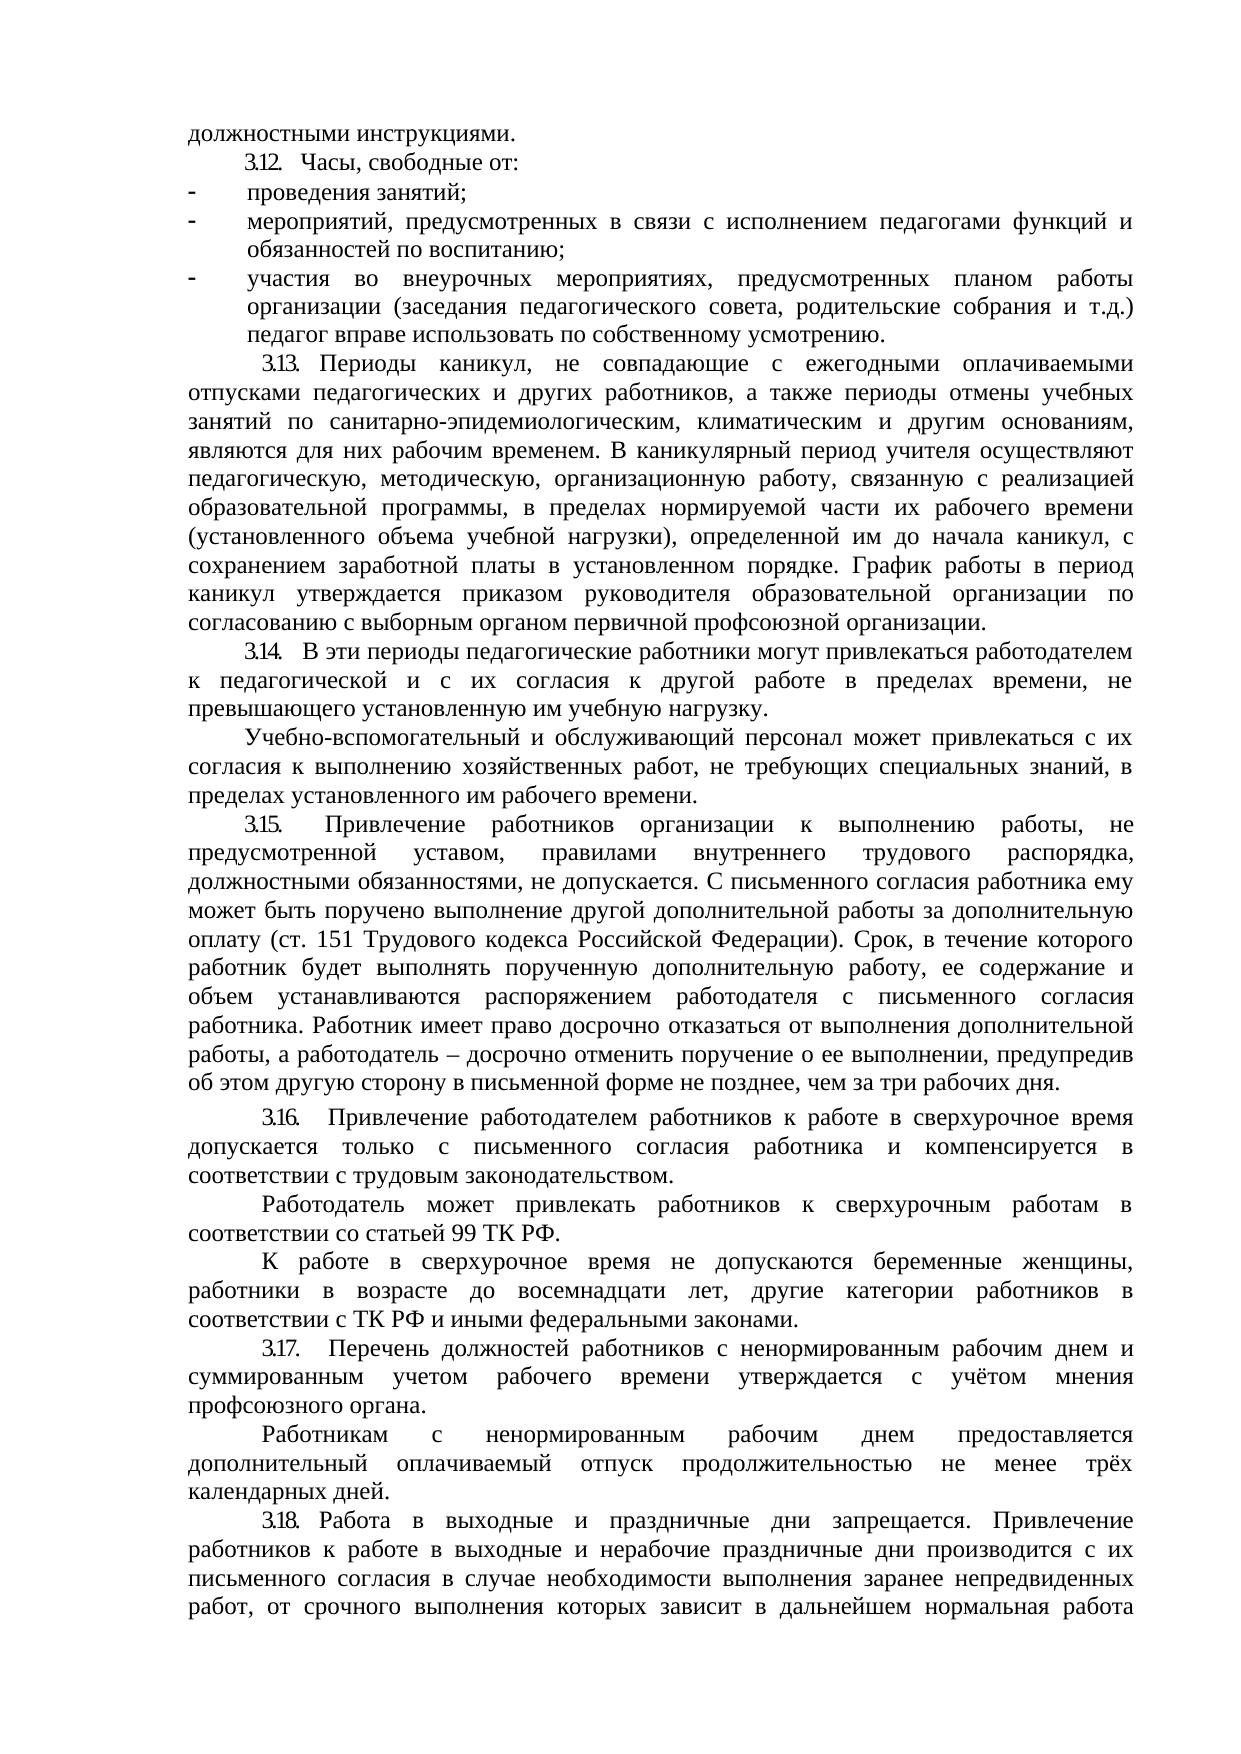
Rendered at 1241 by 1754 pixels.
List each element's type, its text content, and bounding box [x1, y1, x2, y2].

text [188, 118, 1134, 147]
list проведения занятий; [188, 176, 1152, 206]
list мероприятий, предусмотренных в связи с исполнением педагогами функций и обязанностей по воспитанию; [188, 207, 1134, 263]
list Часы, свободные от: [244, 147, 1152, 176]
list Периоды каникул, не совпадающие с ежегодными оплачиваемыми отпусками педагогических и других работников, а также периоды отмены учебных занятий по санитарно-эпидемиологическим, климатическим и другим основаниям, являются для них рабочим временем. В каникулярный период учителя осуществляют педагогическую, методическую, организационную работу, связанную с реализацией образовательной программы, в пределах нормируемой части их рабочего времени (установленного объема учебной нагрузки), определенной им до начала каникул, с сохранением заработной платы в установленном порядке. График работы в период каникул утверждается приказом руководителя образовательной организации по согласованию с выборным органом первичной профсоюзной организации. [188, 348, 1135, 636]
text Учебно-вспомогательный и обслуживающий персонал может привлекаться с их согласия к выполнению хозяйственных работ, не требующих специальных знаний, в пределах установленного им рабочего времени. [188, 722, 1134, 808]
text Работникам с ненормированным рабочим днем предоставляется дополнительный оплачиваемый отпуск продолжительностью не менее трёх календарных дней. [188, 1419, 1134, 1505]
list Перечень должностей работников с ненормированным рабочим днем и суммированным учетом рабочего времени утверждается с учётом мнения профсоюзного органа. [188, 1333, 1135, 1419]
list участия во внеурочных мероприятиях, предусмотренных планом работы организации (заседания педагогического совета, родительские собрания и т.д.) педагог вправе использовать по собственному усмотрению. [188, 264, 1134, 348]
list В эти периоды педагогические работники могут привлекаться работодателем к педагогической и с их согласия к другой работе в пределах времени, не превышающего установленную им учебную нагрузку. [188, 636, 1133, 722]
text Работодатель может привлекать работников к сверхурочным работам в соответствии со статьей 99 ТК РФ. [188, 1189, 1133, 1246]
text К работе в сверхурочное время не допускаются беременные женщины, работники в возрасте до восемнадцати лет, другие категории работников в соответствии с ТК РФ и иными федеральными законами. [188, 1246, 1134, 1333]
list Привлечение работодателем работников к работе в сверхурочное время допускается только с письменного согласия работника и компенсируется в соответствии с трудовым законодательством. [188, 1102, 1134, 1189]
list Привлечение работников организации к выполнению работы, не предусмотренной уставом, правилами внутреннего трудового распорядка, должностными обязанностями, не допускается. С письменного согласия работника ему может быть поручено выполнение другой дополнительной работы за дополнительную оплату (ст. 151 Трудового кодекса Российской Федерации). Срок, в течение которого работник будет выполнять порученную дополнительную работу, ее содержание и объем устанавливаются распоряжением работодателя с письменного согласия работника. Работник имеет право досрочно отказаться от выполнения дополнительной работы, а работодатель – досрочно отменить поручение о ее выполнении, предупредив об этом другую сторону в письменной форме не позднее, чем за три рабочих дня. [188, 809, 1134, 1096]
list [188, 1505, 1134, 1620]
